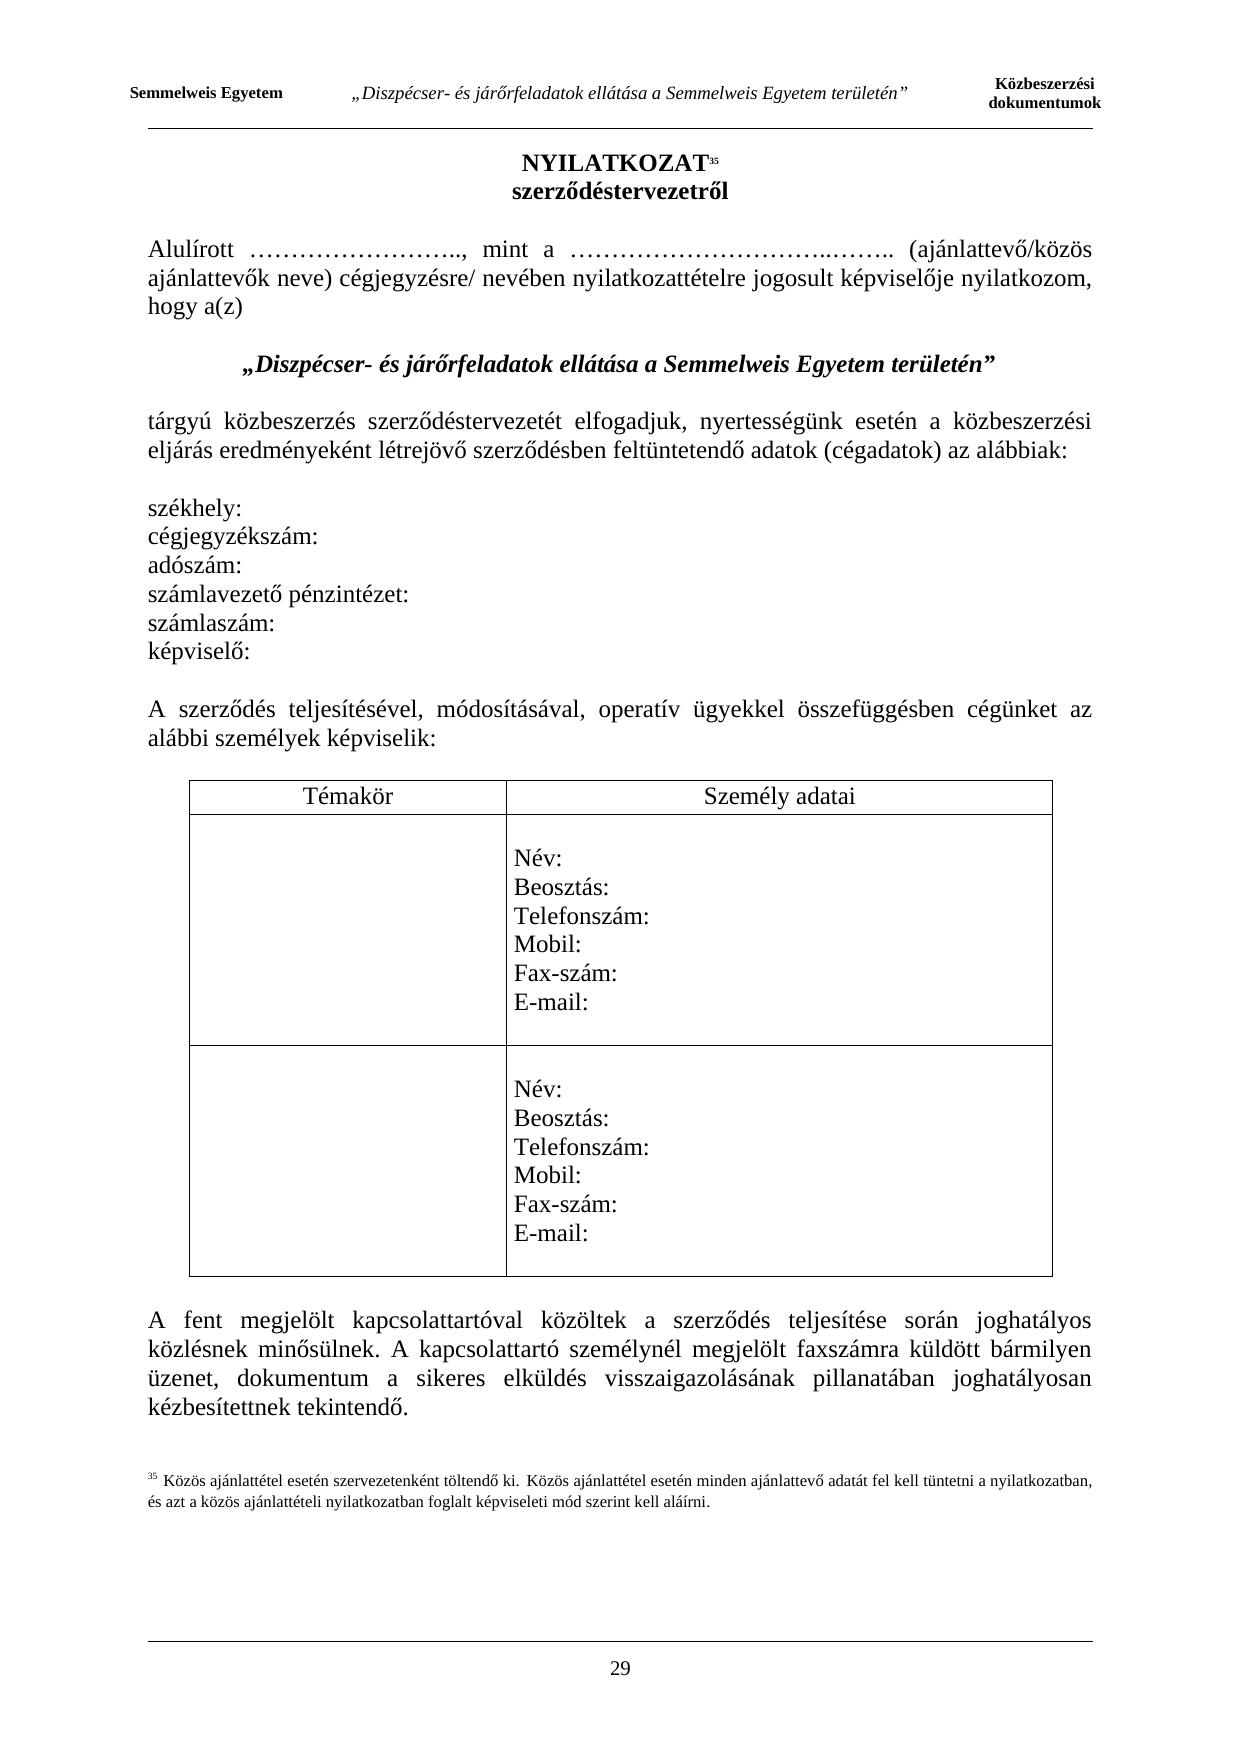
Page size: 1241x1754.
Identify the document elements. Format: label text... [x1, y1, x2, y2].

text székhely: [148, 493, 1093, 521]
text cégjegyzékszám: [148, 521, 1093, 550]
text NYILATKOZAT [148, 148, 1093, 176]
table_cell Név: Beosztás: Telefonszám: Mobil: Fax-szám: E-mail: E-mail: [507, 815, 1052, 1044]
text A szerződés teljesítésével, módosításával, operatív ügyekkel összefüggésben cégünket az alábbi személyek képviselik: [148, 694, 1093, 751]
text „Diszpécser- és járőrfeladatok ellátása a Semmelweis Egyetem területén” [148, 349, 1093, 378]
text Alulírott …………………….., mint a …………………………..…….. (ajánlattevő/közös ajánlattevők neve) cégjegyzésre/ nevében nyilatkozattételre jogosult képviselője nyilatkozom, hogy a(z) [148, 234, 1093, 320]
table_header Személy adatai [507, 781, 1052, 813]
table_cell [190, 1046, 506, 1276]
text szerződéstervezetről [148, 176, 1093, 205]
table_cell [190, 815, 506, 1044]
text tárgyú közbeszerzés szerződéstervezetét elfogadjuk, nyertességünk esetén a közbeszerzési eljárás eredményeként létrejövő szerződésben feltüntetendő adatok (cégadatok) az alábbiak: [148, 406, 1093, 464]
text számlavezető pénzintézet: [148, 579, 1093, 608]
text képviselő: [148, 636, 1093, 665]
table_cell Név: Beosztás: Telefonszám: Mobil: Fax-szám: E-mail: [507, 1046, 1052, 1276]
text A fent megjelölt kapcsolattartóval közöltek a szerződés teljesítése során joghatályos közlésnek minősülnek. A kapcsolattartó személynél megjelölt faxszámra küldött bármilyen üzenet, dokumentum a sikeres elküldés visszaigazolásának pillanatában joghatályosan kézbesítettnek tekintendő. [148, 1305, 1093, 1420]
text adószám: [148, 550, 1093, 579]
table_header Témakör [190, 781, 506, 813]
text számlaszám: [148, 608, 1093, 636]
